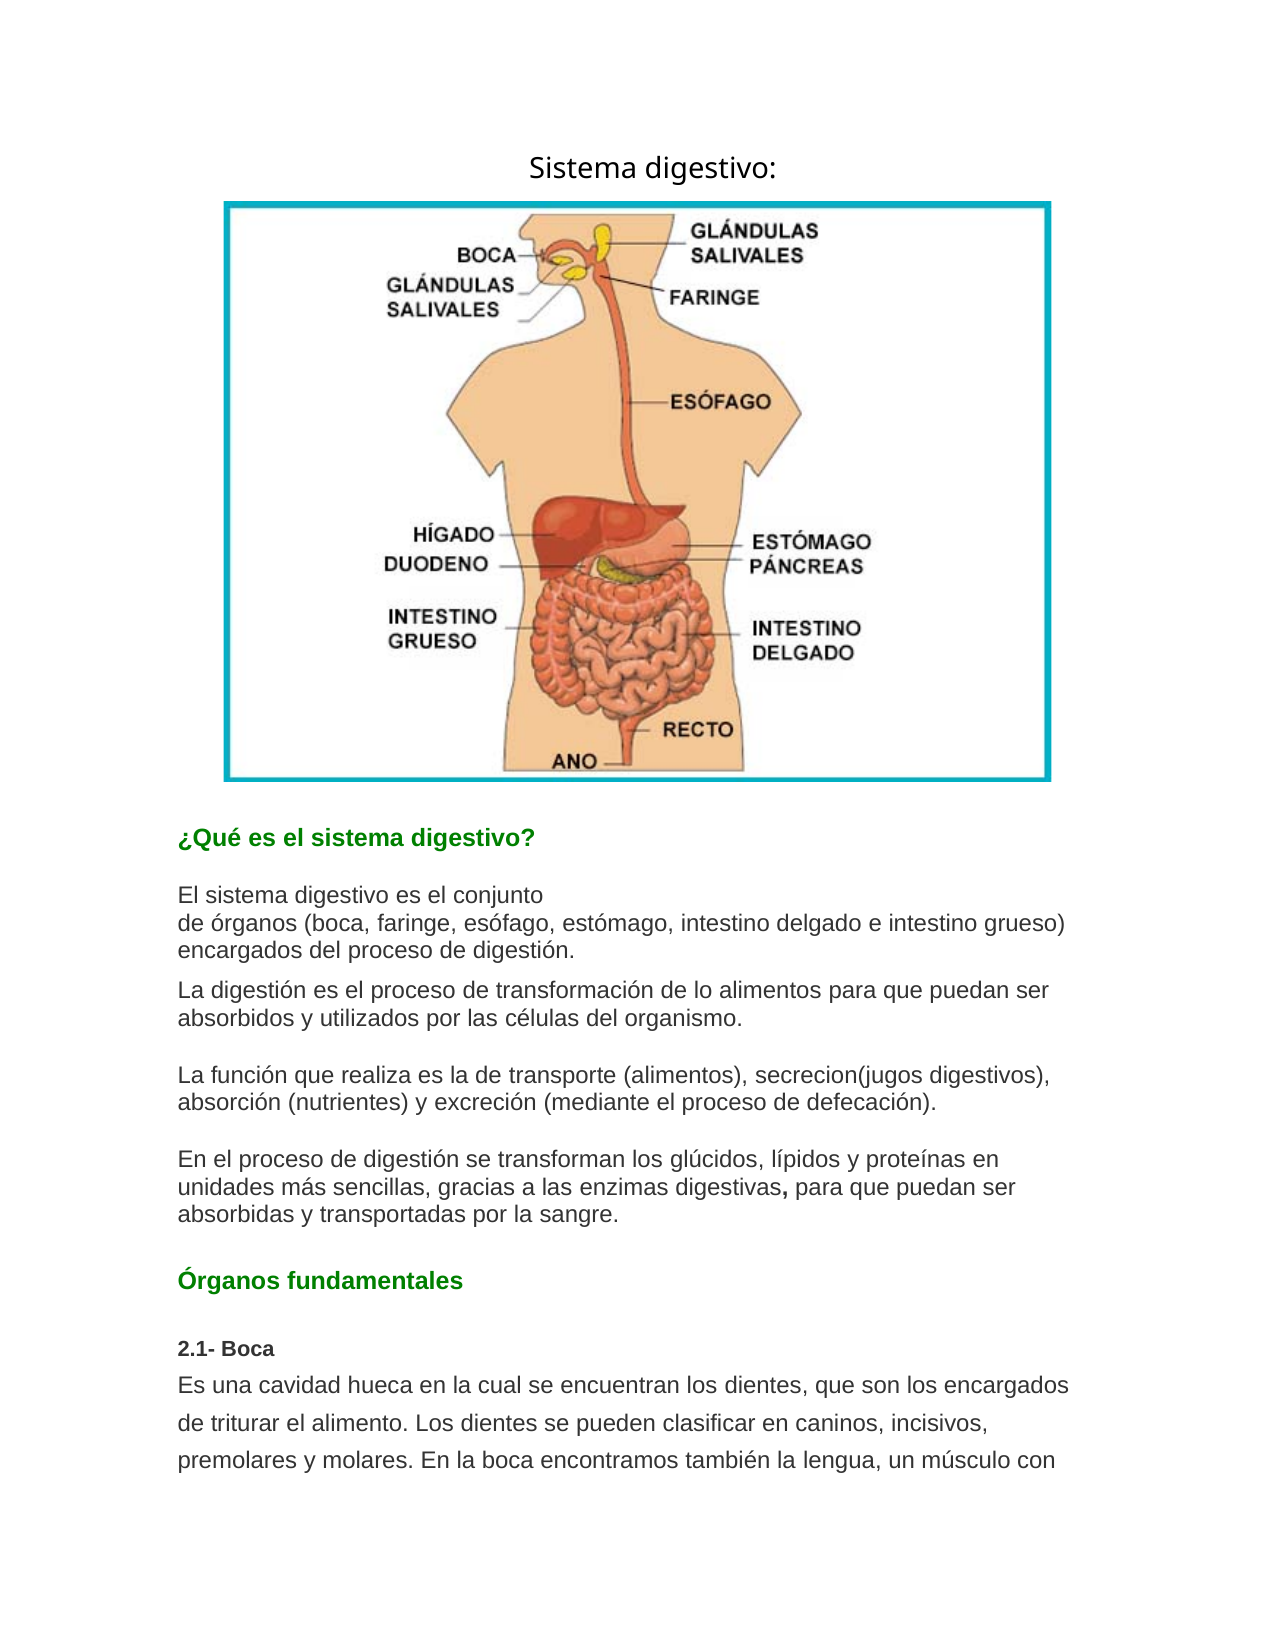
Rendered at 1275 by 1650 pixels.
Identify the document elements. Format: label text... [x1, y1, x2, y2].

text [177, 1324, 1098, 1474]
text ¿Qué es el sistema digestivo? [177, 814, 1098, 852]
text El sistema digestivo es el conjunto de órganos (boca, faringe, esófago, estómago, intestino delgado e intestino grueso) encargados del proceso de digestión. [177, 881, 1098, 964]
text Sistema digestivo: [177, 148, 1098, 187]
text La función que realiza es la de transporte (alimentos), secrecion(jugos digestivos), absorción (nutrientes) y excreción (mediante el proceso de defecación). [177, 1061, 1098, 1116]
picture [223, 201, 1052, 782]
text La digestión es el proceso de transformación de lo alimentos para que puedan ser absorbidos y utilizados por las células del organismo. [177, 976, 1098, 1032]
text Órganos fundamentales [177, 1257, 1098, 1294]
text En el proceso de digestión se transforman los glúcidos, lípidos y proteínas en unidades más sencillas, gracias a las enzimas digestivas, para que puedan ser absorbidas y transportadas por la sangre. [177, 1145, 1098, 1228]
